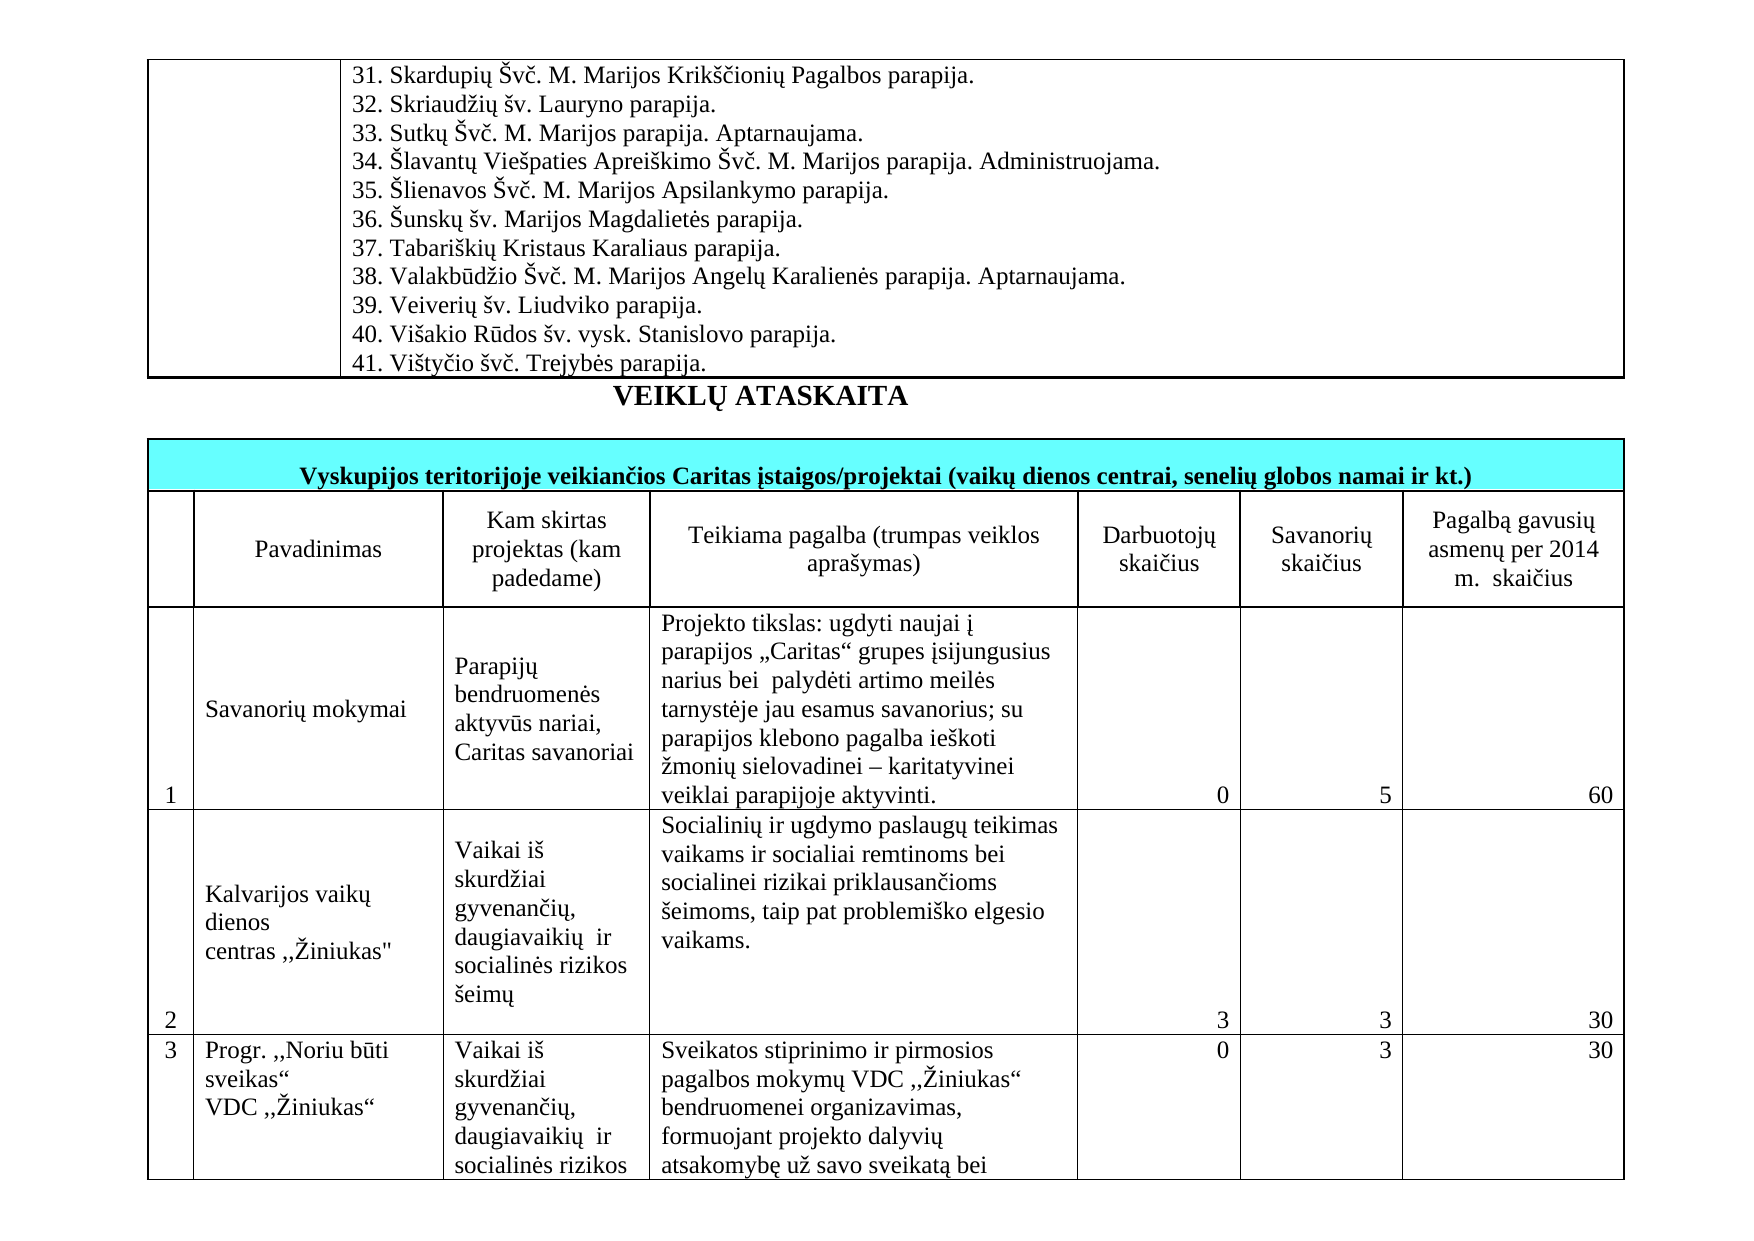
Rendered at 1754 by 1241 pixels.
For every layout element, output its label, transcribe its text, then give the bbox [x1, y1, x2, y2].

table_cell 5 [1241, 608, 1402, 809]
table_cell 30 [1403, 810, 1623, 1034]
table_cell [149, 60, 340, 376]
table_cell Pagalbą gavusių asmenų per 2014 m. skaičius [1404, 492, 1623, 606]
table_cell [149, 492, 193, 606]
table_cell 30 [1403, 1035, 1623, 1179]
table_cell Projekto tikslas: ugdyti naujai į parapijos „Caritas“ grupes įsijungusius narius bei palydėti artimo meilės tarnystėje jau esamus savanorius; su parapijos klebono pagalba ieškoti žmonių sielovadinei – karitatyvinei veiklai parapijoje aktyvinti. [650, 608, 1077, 809]
table_cell 2 [149, 810, 193, 1034]
table_cell Kam skirtas projektas (kam padedame) [444, 492, 649, 606]
table_cell Savanorių mokymai [194, 608, 443, 809]
table_cell 60 [1403, 608, 1623, 809]
table_cell 0 [1078, 1035, 1240, 1179]
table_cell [341, 60, 1623, 376]
table_cell 3 [149, 1035, 193, 1179]
table_cell Savanorių skaičius [1241, 492, 1402, 606]
table_cell 3 [1241, 810, 1402, 1034]
table_cell Teikiama pagalba (trumpas veiklos aprašymas) [651, 492, 1077, 606]
table_cell Darbuotojų skaičius [1079, 492, 1239, 606]
text VEIKLŲ ATASKAITA [118, 378, 1403, 412]
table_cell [194, 1035, 443, 1179]
table_cell Socialinių ir ugdymo paslaugų teikimas vaikams ir socialiai remtinoms bei socialinei rizikai priklausančioms šeimoms, taip pat problemiško elgesio vaikams. [650, 810, 1077, 1034]
table_cell Kalvarijos vaikų dienos centras ,,Žiniukas" [194, 810, 443, 1034]
table_cell Pavadinimas [195, 492, 442, 606]
table_cell Vaikai iš skurdžiai gyvenančių, daugiavaikių ir socialinės rizikos šeimų [444, 810, 649, 1034]
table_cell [444, 1035, 649, 1179]
table_cell 1 [149, 608, 193, 809]
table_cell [650, 1035, 1077, 1179]
table_cell Parapijų bendruomenės aktyvūs nariai, Caritas savanoriai [444, 608, 649, 809]
table_cell 3 [1241, 1035, 1402, 1179]
table_cell 3 [1078, 810, 1240, 1034]
table_header Vyskupijos teritorijoje veikiančios Caritas įstaigos/projektai (vaikų dienos centrai, senelių globos namai ir kt.) [149, 440, 1623, 489]
table_cell 0 [1078, 608, 1240, 809]
